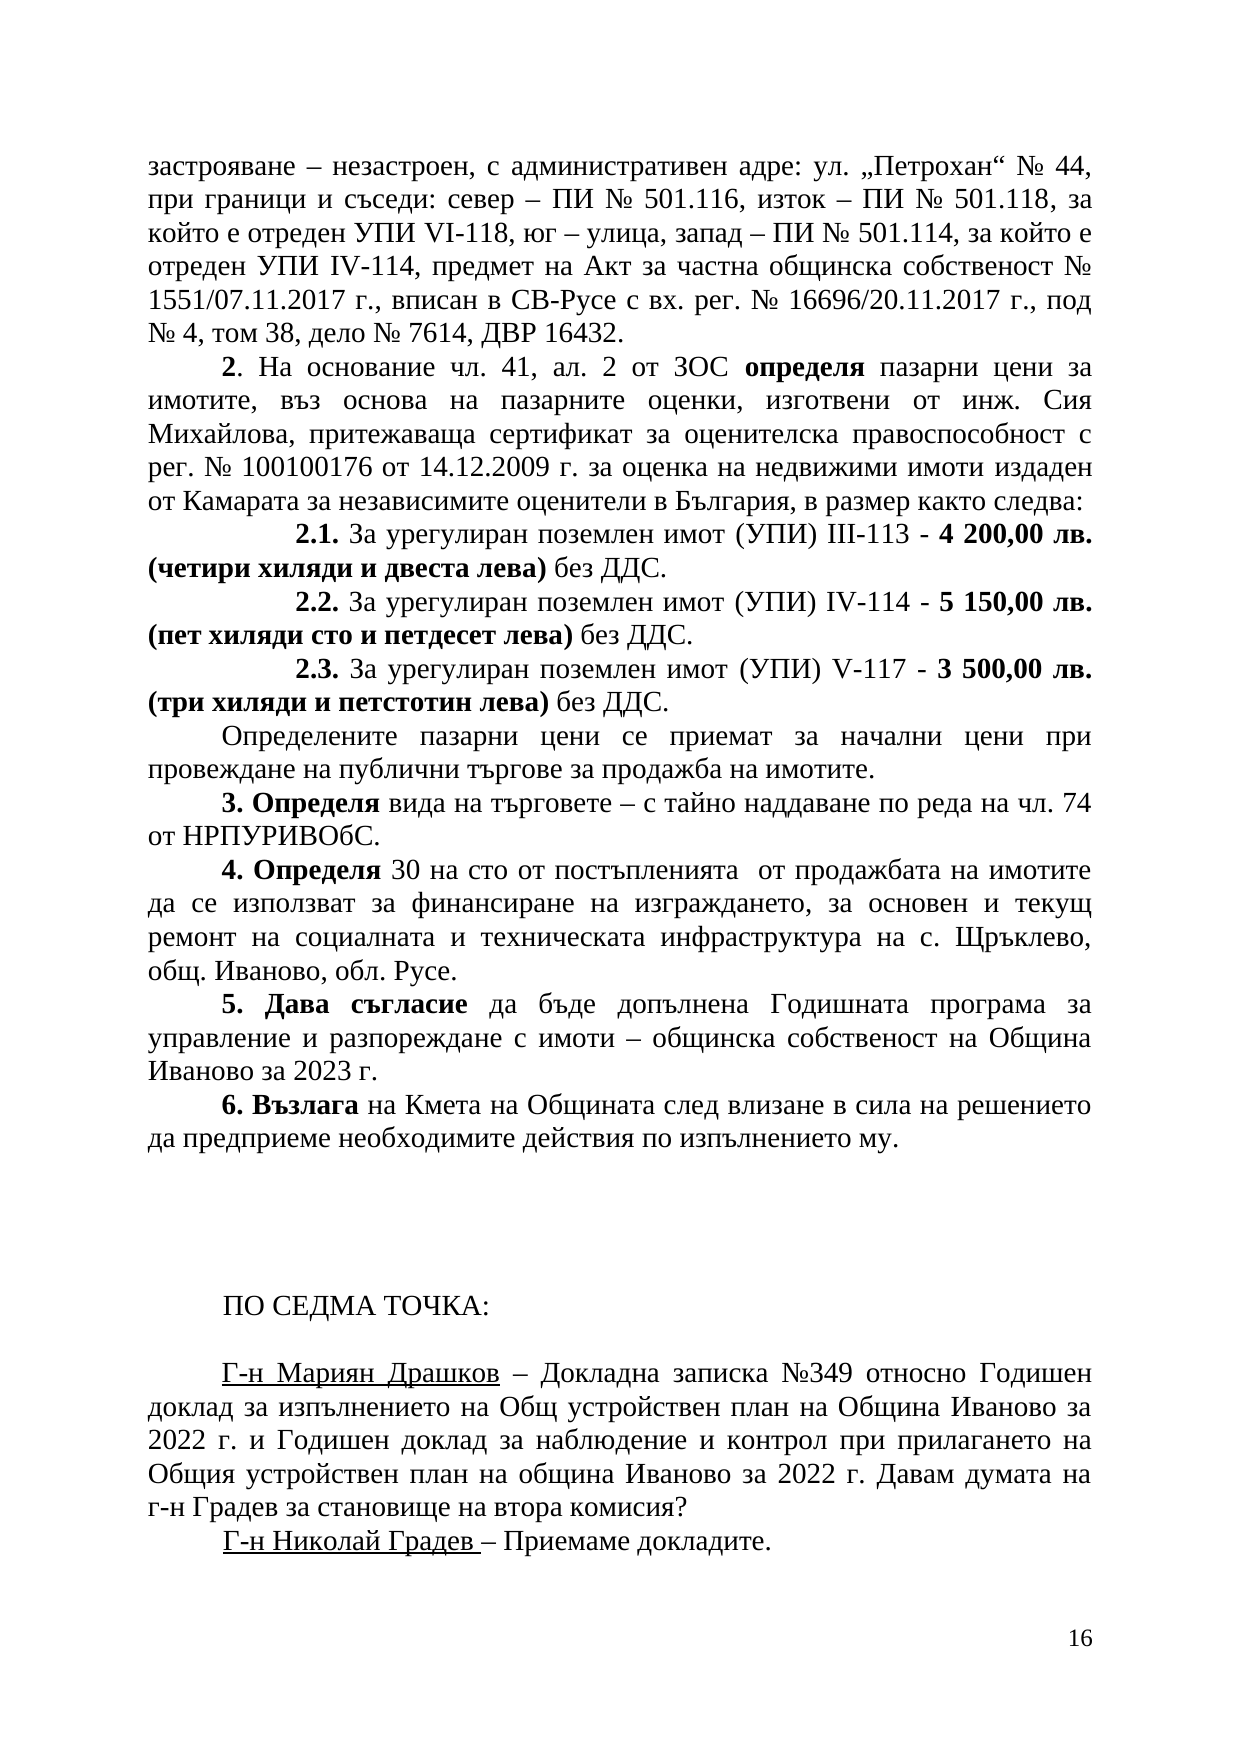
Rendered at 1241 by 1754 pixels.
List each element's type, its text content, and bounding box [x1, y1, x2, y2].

text 4. Определя 30 на сто от постъпленията от продажбата на имотите да се използват за финансиране на изграждането, за основен и текущ ремонт на социалната и техническата инфраструктура на с. Щръклево, общ. Иваново, обл. Русе. [148, 852, 1093, 986]
text 3. Определя вида на търговете – с тайно наддаване по реда на чл. 74 от НРПУРИВОбС. [148, 785, 1093, 852]
text ПО СЕДМА ТОЧКА: [148, 1288, 1093, 1322]
text 2.3. За урегулиран поземлен имот (УПИ) V-117 - 3 500,00 лв. (три хиляди и петстотин лева) без ДДС. [148, 651, 1093, 718]
text 2. На основание чл. 41, ал. 2 от ЗОС определя пазарни цени за имотите, въз основа на пазарните оценки, изготвени от инж. Сия Михайлова, притежаваща сертификат за оценителска правоспособност с рег. № 100100176 от 14.12.2009 г. за оценка на недвижими имоти издаден от Камарата за независимите оценители в България, в размер както следва: [148, 349, 1093, 517]
text 6. Възлага на Кмета на Общината след влизане в сила на решението да предприеме необходимите действия по изпълнението му. [148, 1087, 1093, 1154]
text Г-н Мариян Драшков – Докладна записка №349 относно Годишен доклад за изпълнението на Общ устройствен план на Община Иваново за 2022 г. и Годишен доклад за наблюдение и контрол при прилагането на Общия устройствен план на община Иваново за 2022 г. Давам думата на г-н Градев за становище на втора комисия? [148, 1355, 1093, 1523]
text Определените пазарни цени се приемат за начални цени при провеждане на публични търгове за продажба на имотите. [148, 718, 1093, 785]
text 5. Дава съгласие да бъде допълнена Годишната програма за управление и разпореждане с имоти – общинска собственост на Община Иваново за 2023 г. [148, 986, 1093, 1087]
text 2.2. За урегулиран поземлен имот (УПИ) IV-114 - 5 150,00 лв. (пет хиляди сто и петдесет лева) без ДДС. [148, 584, 1093, 651]
text Г-н Николай Градев – Приемаме докладите. [148, 1523, 1093, 1556]
text 2.1. За урегулиран поземлен имот (УПИ) III-113 - 4 200,00 лв. (четири хиляди и двеста лева) без ДДС. [148, 517, 1093, 584]
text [148, 148, 1093, 349]
